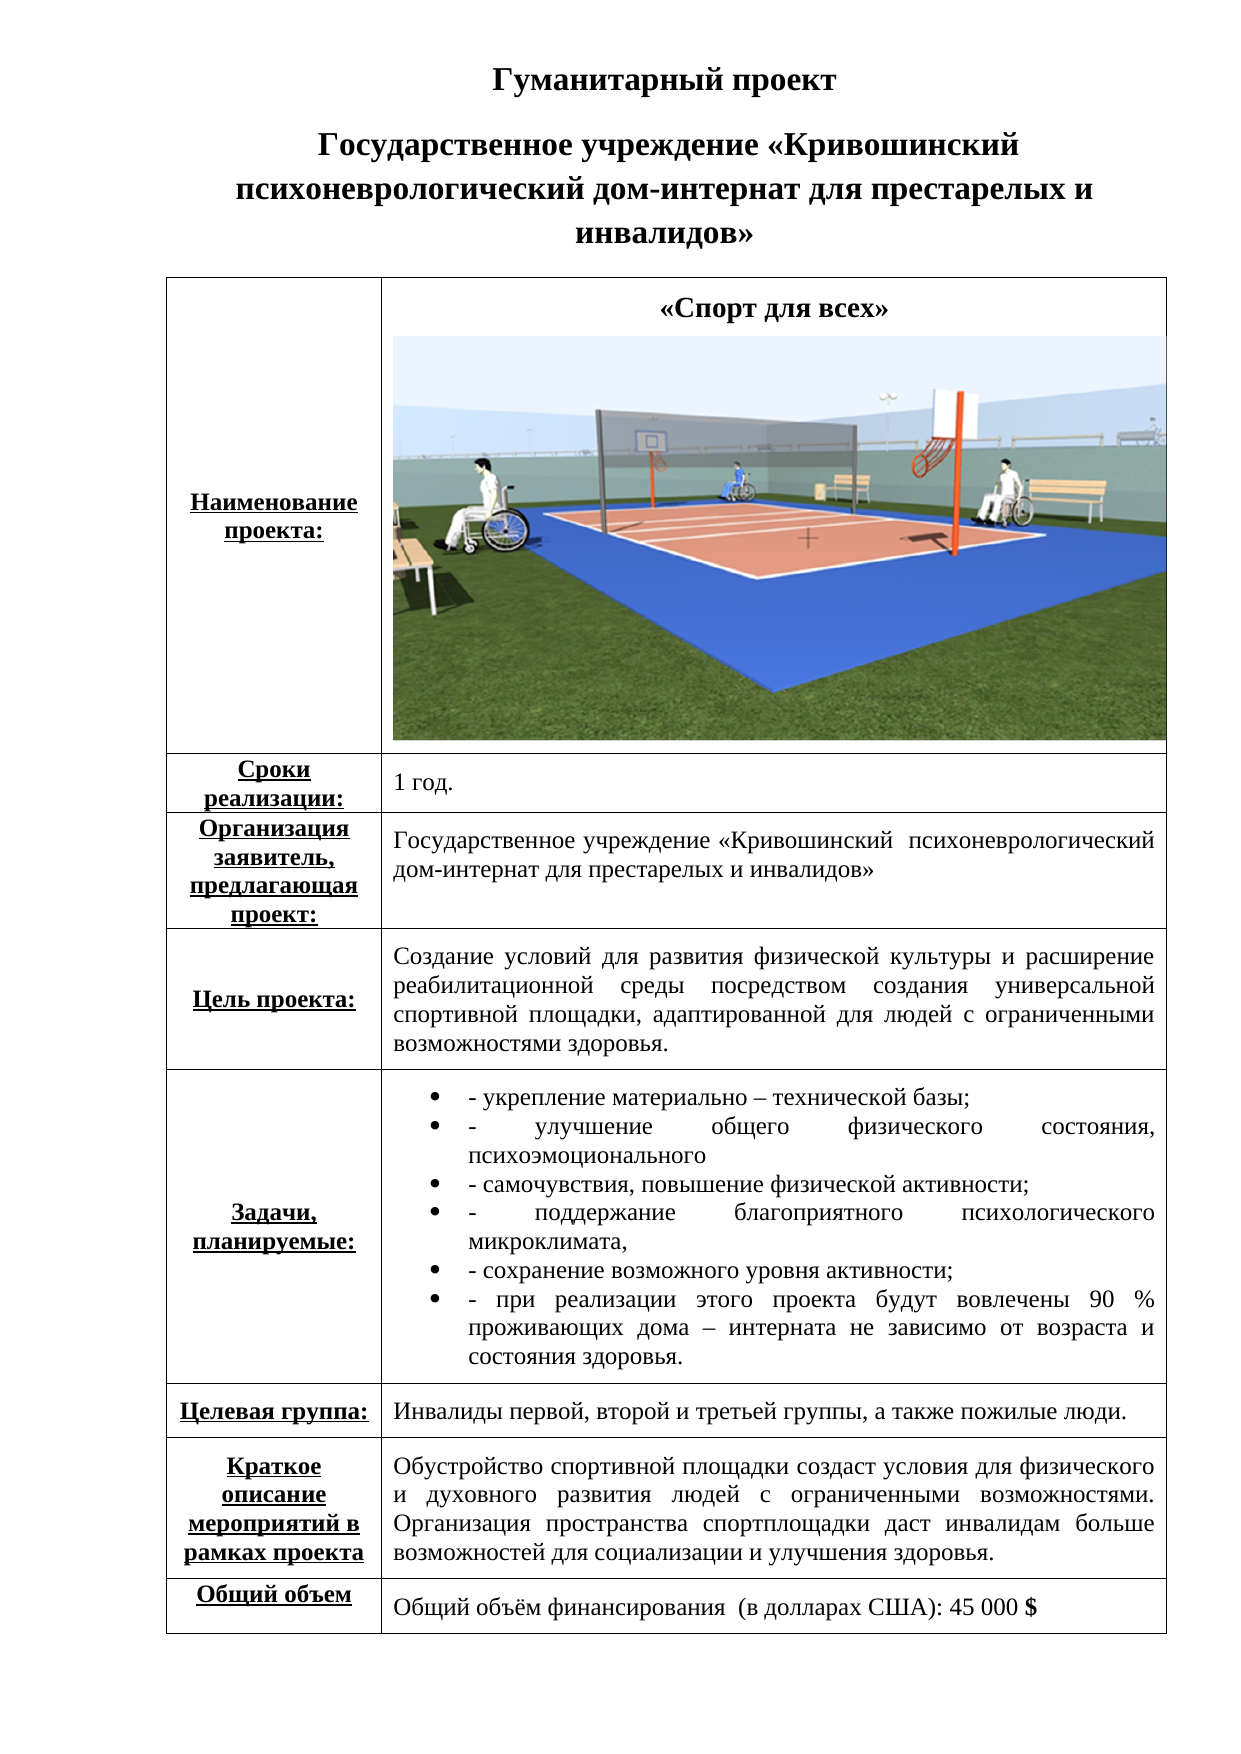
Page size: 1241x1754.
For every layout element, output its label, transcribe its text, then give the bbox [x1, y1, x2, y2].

table_cell Целевая группа: [167, 1384, 381, 1437]
table_cell Обустройство спортивной площадки создаст условия для физического и духовного развития людей с ограниченными возможностями. Организация пространства спортплощадки даст инвалидам больше возможностей для социализации и улучшения здоровья. [382, 1438, 1166, 1578]
table_cell Инвалиды первой, второй и третьей группы, а также пожилые люди. [382, 1384, 1166, 1437]
picture [393, 336, 1167, 741]
table_cell Организация заявитель, предлагающая проект: [167, 813, 381, 928]
table_cell Задачи, планируемые: [167, 1070, 381, 1382]
table_header «Спорт для всех» [382, 278, 1166, 753]
table_cell Создание условий для развития физической культуры и расширение реабилитационной среды посредством создания универсальной спортивной площадки, адаптированной для людей с ограниченными возможностями здоровья. [382, 929, 1166, 1069]
table_cell Государственное учреждение «Кривошинский психоневрологический дом-интернат для престарелых и инвалидов» [382, 813, 1166, 928]
table_cell Краткое описание мероприятий в рамках проекта [167, 1438, 381, 1578]
table_cell - укрепление материально – технической базы; - улучшение общего физического состояния, психоэмоционального - самочувствия, повышение физической активности; - поддержание благоприятного психологического микроклимата, - сохранение возможного уровня активности; - при реализации этого проекта будут вовлечены 90 % проживающих дома – интерната не зависимо от возраста и состояния здоровья. [382, 1070, 1166, 1382]
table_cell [167, 1579, 381, 1633]
table_cell 1 год. [382, 754, 1166, 812]
table_cell Сроки реализации: [167, 754, 381, 812]
table_cell Цель проекта: [167, 929, 381, 1069]
table_header Наименование проекта: [167, 278, 381, 753]
text Гуманитарный проект [177, 59, 1152, 97]
text Государственное учреждение «Кривошинский психоневрологический дом-интернат для престарелых и инвалидов» [177, 124, 1152, 250]
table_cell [382, 1579, 1166, 1633]
